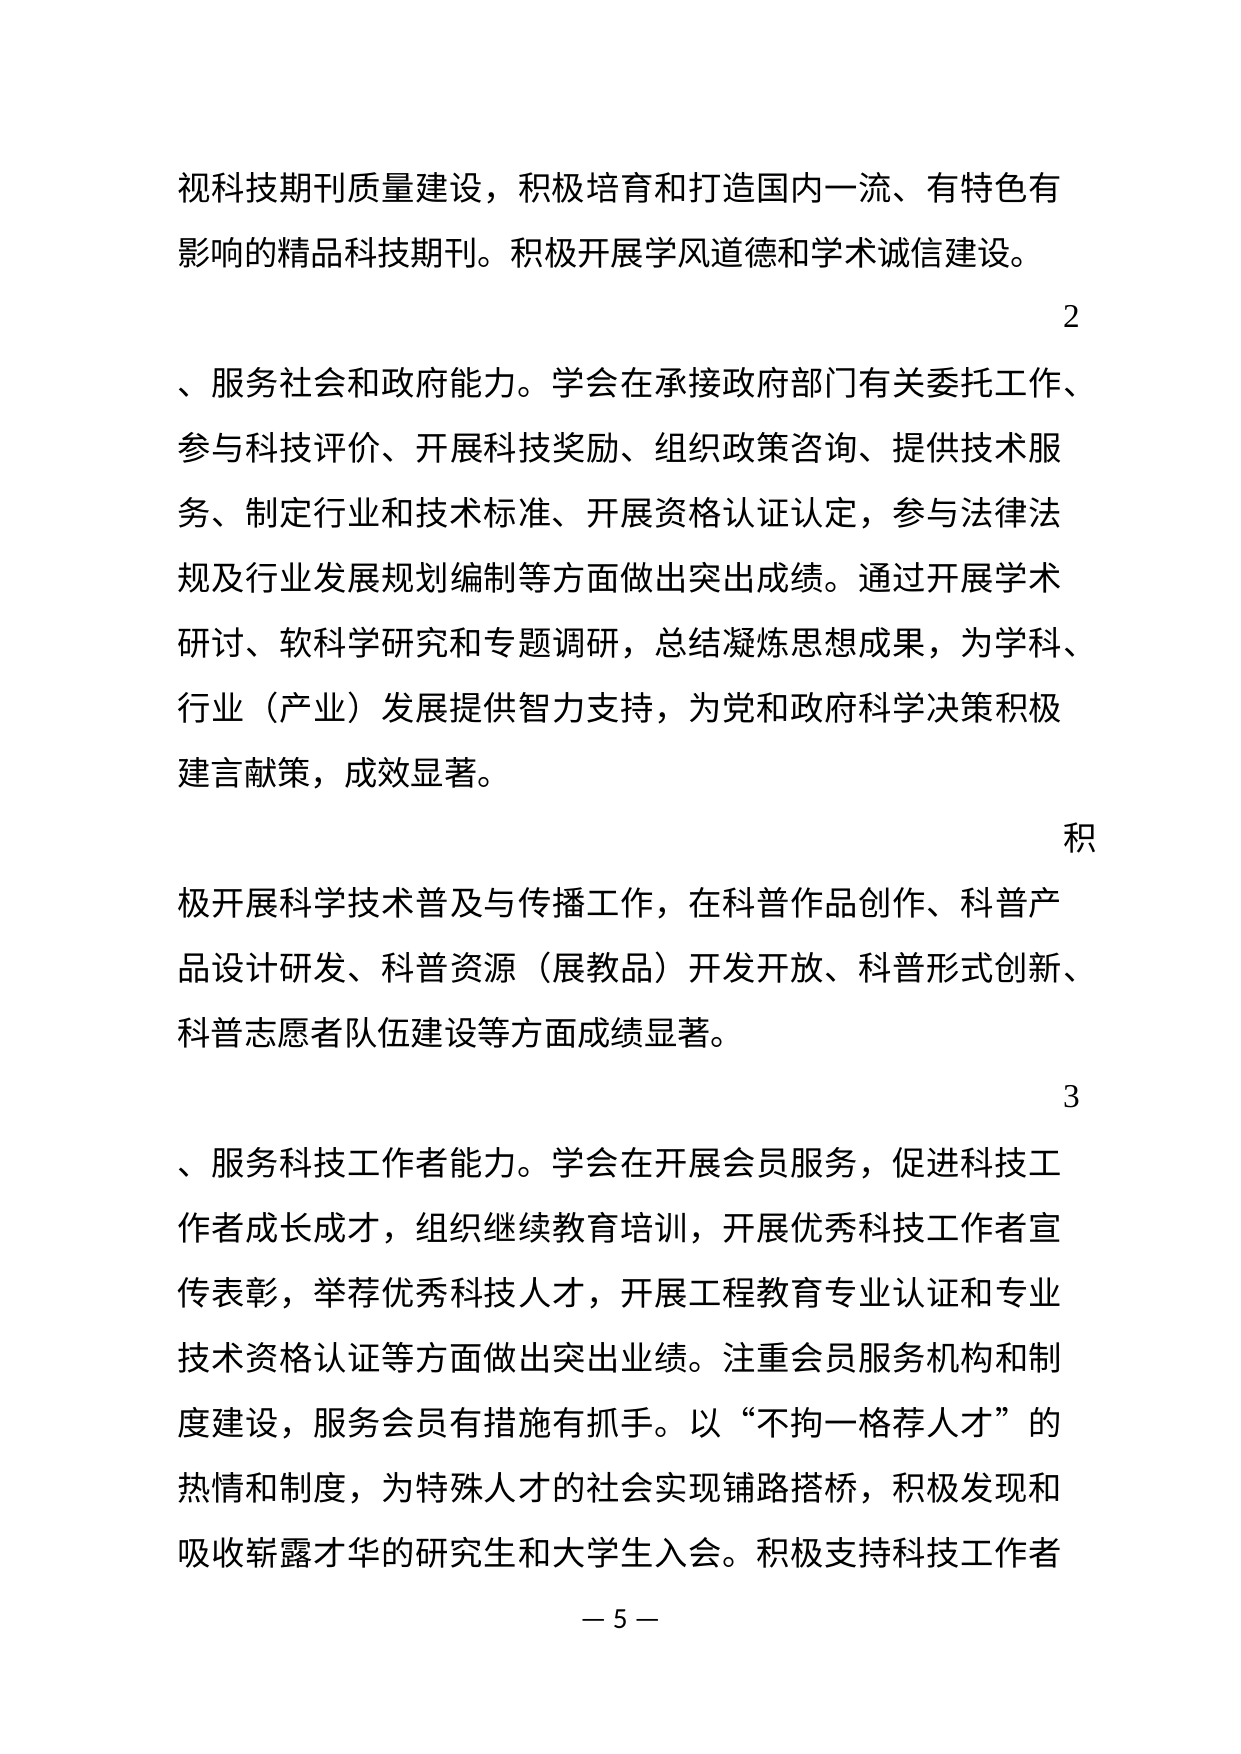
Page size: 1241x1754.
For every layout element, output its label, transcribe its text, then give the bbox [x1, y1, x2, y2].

text 2、服务社会和政府能力。学会在承接政府部门有关委托工作、参与科技评价、开展科技奖励、组织政策咨询、提供技术服务、制定行业和技术标准、开展资格认证认定，参与法律法规及行业发展规划编制等方面做出突出成绩。通过开展学术研讨、软科学研究和专题调研，总结凝炼思想成果，为学科、行业（产业）发展提供智力支持，为党和政府科学决策积极建言献策，成效显著。 [177, 283, 1063, 803]
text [177, 153, 1063, 283]
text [177, 1063, 1063, 1583]
text 积极开展科学技术普及与传播工作，在科普作品创作、科普产品设计研发、科普资源（展教品）开发开放、科普形式创新、科普志愿者队伍建设等方面成绩显著。 [177, 803, 1063, 1063]
